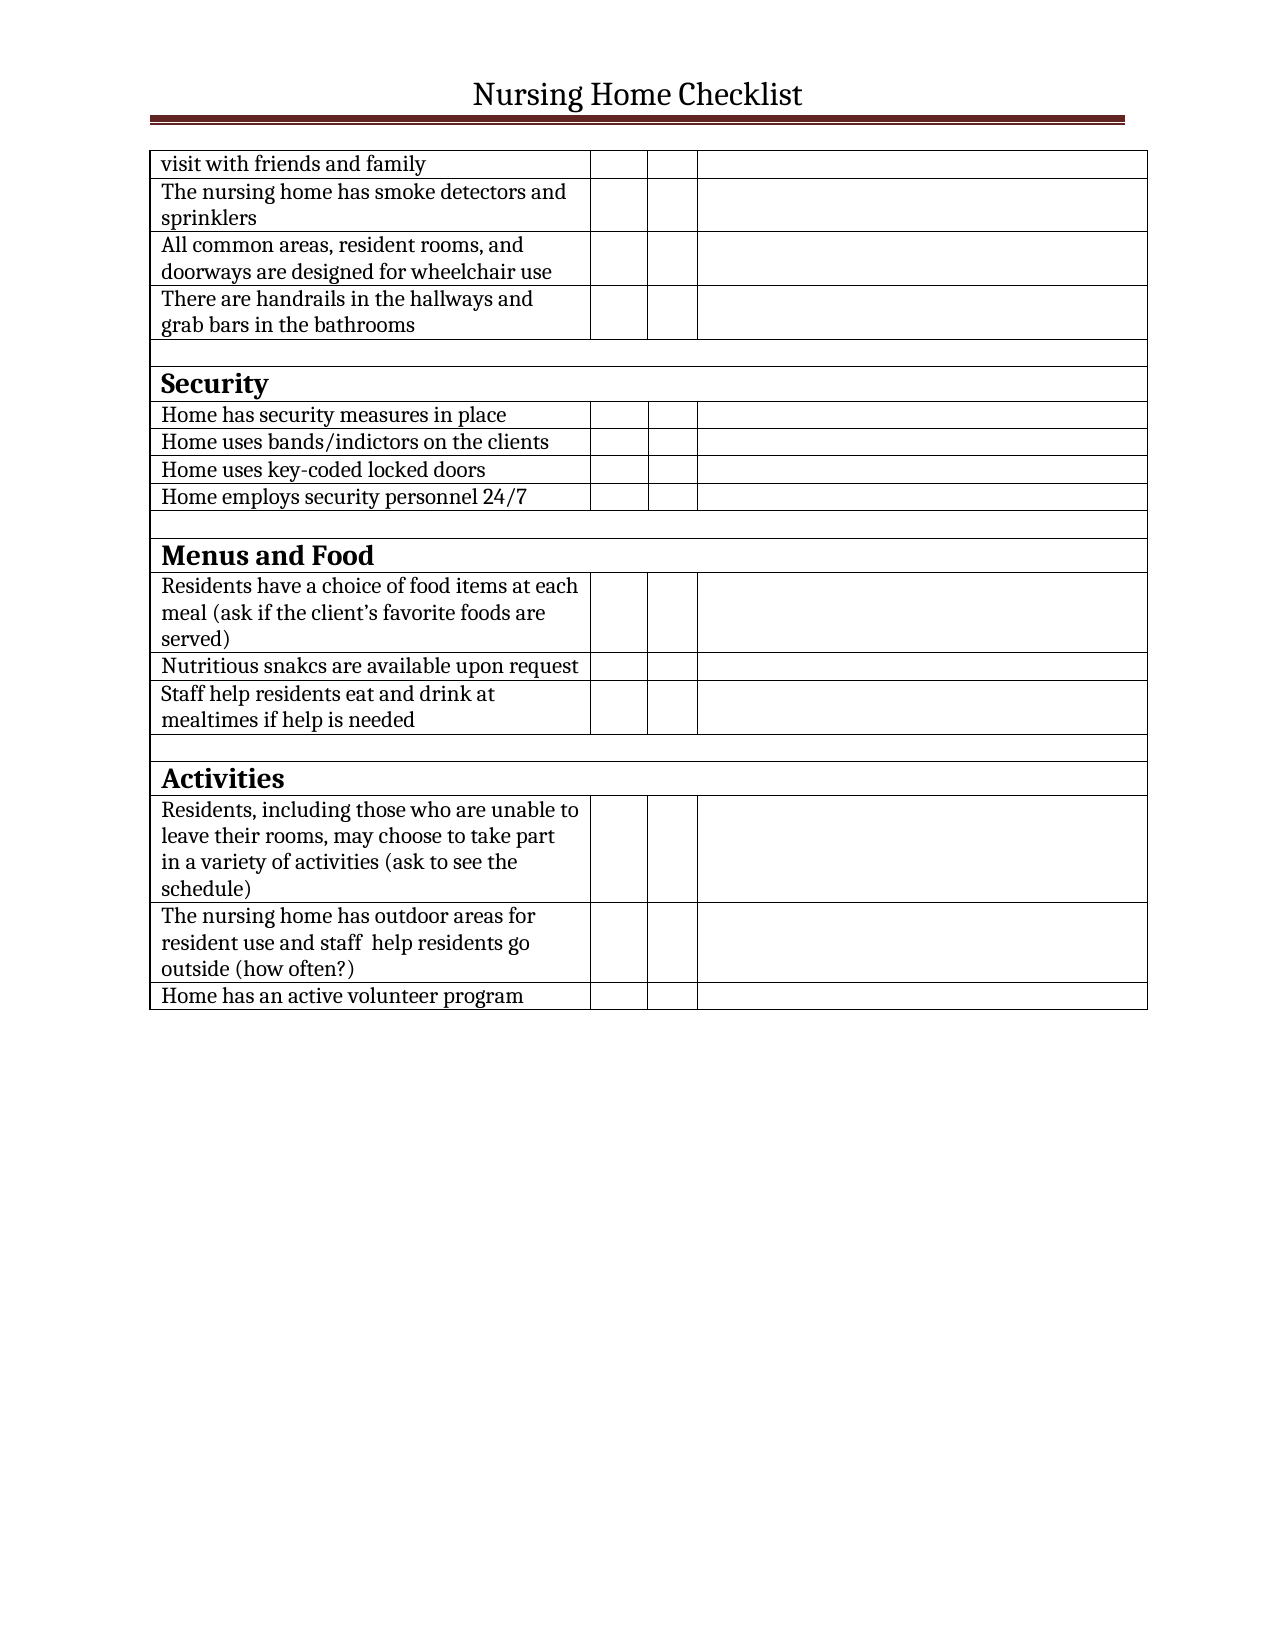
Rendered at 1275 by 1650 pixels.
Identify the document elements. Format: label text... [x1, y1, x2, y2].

table_cell [151, 340, 1147, 366]
table_cell [698, 151, 1147, 177]
table_cell [698, 983, 1147, 1009]
table_cell [591, 179, 647, 231]
table_cell [648, 653, 697, 680]
table_cell [648, 796, 697, 902]
table_cell Security [151, 367, 1147, 401]
table_cell [591, 151, 647, 177]
table_cell Home uses key-coded locked doors [151, 456, 590, 483]
table_cell [648, 573, 697, 652]
table_cell [698, 402, 1147, 428]
table_cell [591, 681, 647, 733]
table_cell [591, 796, 647, 902]
table_cell [649, 456, 697, 483]
table_cell [648, 151, 697, 177]
table_cell Home has security measures in place [151, 402, 590, 428]
table_cell [591, 653, 647, 680]
table_cell [698, 286, 1147, 339]
table_cell [648, 286, 697, 339]
table_cell [648, 179, 697, 231]
table_cell [648, 983, 697, 1009]
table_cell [151, 151, 590, 177]
table_cell [698, 484, 1147, 510]
table_cell [649, 402, 697, 428]
table_cell [591, 402, 648, 428]
table_cell All common areas, resident rooms, and doorways are designed for wheelchair use [151, 232, 590, 285]
table_cell The nursing home has outdoor areas for resident use and staff help residents go outside (how often?) [151, 903, 590, 982]
table_cell [591, 456, 648, 483]
table_cell There are handrails in the hallways and grab bars in the bathrooms [151, 286, 590, 339]
table_cell [698, 232, 1147, 285]
table_cell [591, 484, 648, 510]
table_cell [698, 456, 1147, 483]
table_cell Residents have a choice of food items at each meal (ask if the client’s favorite foods are served) [151, 573, 590, 652]
table_cell Home employs security personnel 24/7 [151, 484, 590, 510]
table_cell [648, 232, 697, 285]
table_cell [591, 429, 648, 455]
table_cell [648, 681, 697, 733]
table_cell [591, 232, 647, 285]
table_cell [698, 796, 1147, 902]
table_cell [698, 573, 1147, 652]
table_cell [649, 429, 697, 455]
table_cell [649, 484, 697, 510]
table_cell [591, 286, 647, 339]
table_cell Home uses bands/indictors on the clients [151, 429, 590, 455]
table_cell [698, 179, 1147, 231]
table_cell Staff help residents eat and drink at mealtimes if help is needed [151, 681, 590, 733]
table_cell [151, 511, 1147, 538]
table_cell [698, 903, 1147, 982]
table_cell Residents, including those who are unable to leave their rooms, may choose to take part in a variety of activities (ask to see the schedule) [151, 796, 590, 902]
table_cell Nutritious snakcs are available upon request [151, 653, 590, 680]
table_cell [698, 681, 1147, 733]
table_cell [648, 903, 697, 982]
table_cell Menus and Food [151, 539, 1147, 572]
table_cell Home has an active volunteer program [151, 983, 590, 1009]
table_cell [591, 983, 647, 1009]
table_cell [591, 573, 647, 652]
table_cell [591, 903, 647, 982]
table_cell Activities [151, 762, 1147, 795]
table_cell The nursing home has smoke detectors and sprinklers [151, 179, 590, 231]
table_cell [698, 653, 1147, 680]
table_cell [698, 429, 1147, 455]
table_cell [151, 735, 1147, 761]
